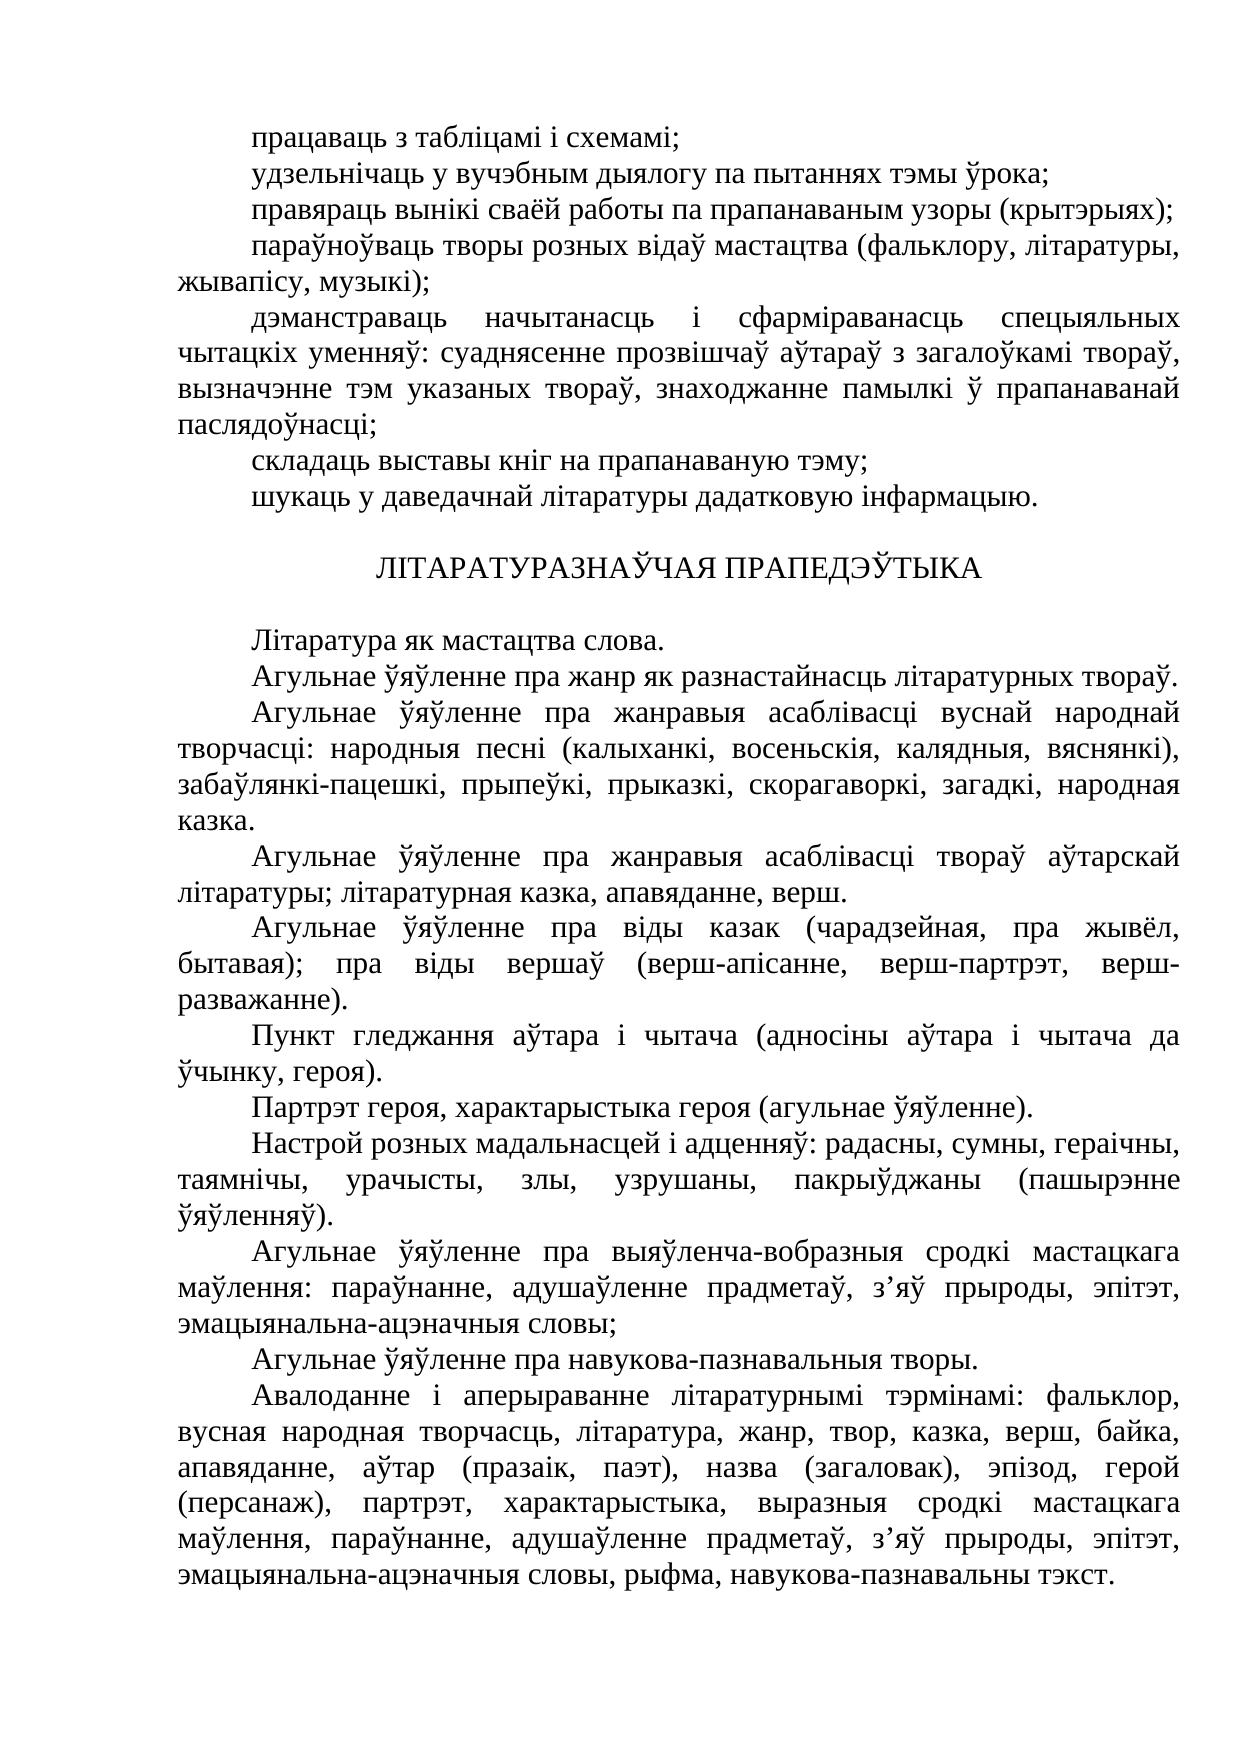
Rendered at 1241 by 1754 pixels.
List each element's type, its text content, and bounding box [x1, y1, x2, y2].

text Агульнае ўяўленне пра жанр як разнастайнасць літаратурных твораў. [177, 657, 1181, 693]
text Агульнае ўяўленне пра жанравыя асаблівасці твораў аўтарскай літаратуры; літаратурная казка, апавяданне, верш. [177, 837, 1181, 909]
text Партрэт героя, характарыстыка героя (агульнае ўяўленне). [177, 1088, 1181, 1124]
text складаць выставы кніг на прапанаваную тэму; [177, 442, 1181, 477]
text Агульнае ўяўленне пра выяўленча-вобразныя сродкі мастацкага маўлення: параўнанне, адушаўленне прадметаў, з’яў прыроды, эпітэт, эмацыянальна-ацэначныя словы; [177, 1232, 1181, 1340]
text ЛІТАРАТУРАЗНАЎЧАЯ ПРАПЕДЭЎТЫКА [177, 549, 1181, 585]
text Пункт гледжання аўтара і чытача (адносіны аўтара і чытача да ўчынку, героя). [177, 1017, 1181, 1088]
text Агульнае ўяўленне пра навукова-пазнавальныя творы. [177, 1340, 1181, 1376]
text шукаць у даведачнай літаратуры дадатковую інфармацыю. [177, 477, 1181, 513]
text дэманстраваць начытанасць і сфарміраванасць спецыяльных чытацкіх уменняў: суаднясенне прозвішчаў аўтараў з загалоўкамі твораў, вызначэнне тэм указаных твораў, знаходжанне памылкі ў прапанаванай паслядоўнасці; [177, 298, 1181, 442]
text Настрой розных мадальнасцей і адценняў: радасны, сумны, гераічны, таямнічы, урачысты, злы, узрушаны, пакрыўджаны (пашырэнне ўяўленняў). [177, 1124, 1181, 1232]
text Літаратура як мастацтва слова. [177, 621, 1181, 657]
text Агульнае ўяўленне пра віды казак (чарадзейная, пра жывёл, бытавая); пра віды вершаў (верш-апісанне, верш-партрэт, верш-разважанне). [177, 909, 1181, 1017]
text правяраць вынікі сваёй работы па прапанаваным узоры (крытэрыях); [177, 190, 1181, 226]
text удзельнічаць у вучэбным дыялогу па пытаннях тэмы ўрока; [177, 154, 1181, 190]
text Авалоданне і аперыраванне літаратурнымі тэрмінамі: фальклор, вусная народная творчасць, літаратура, жанр, твор, казка, верш, байка, апавяданне, аўтар (празаік, паэт), назва (загаловак), эпізод, герой (персанаж), партрэт, характарыстыка, выразныя сродкі мастацкага маўлення, параўнанне, адушаўленне прадметаў, з’яў прыроды, эпітэт, эмацыянальна-ацэначныя словы, рыфма, навукова-пазнавальны тэкст. [177, 1376, 1181, 1592]
text параўноўваць творы розных відаў мастацтва (фальклору, літаратуры, жывапісу, музыкі); [177, 226, 1181, 298]
text Агульнае ўяўленне пра жанравыя асаблівасці вуснай народнай творчасці: народныя песні (калыханкі, восеньскія, калядныя, вяснянкі), забаўлянкі-пацешкі, прыпеўкі, прыказкі, скорагаворкі, загадкі, народная казка. [177, 693, 1181, 837]
text працаваць з табліцамі і схемамі; [177, 118, 1181, 154]
